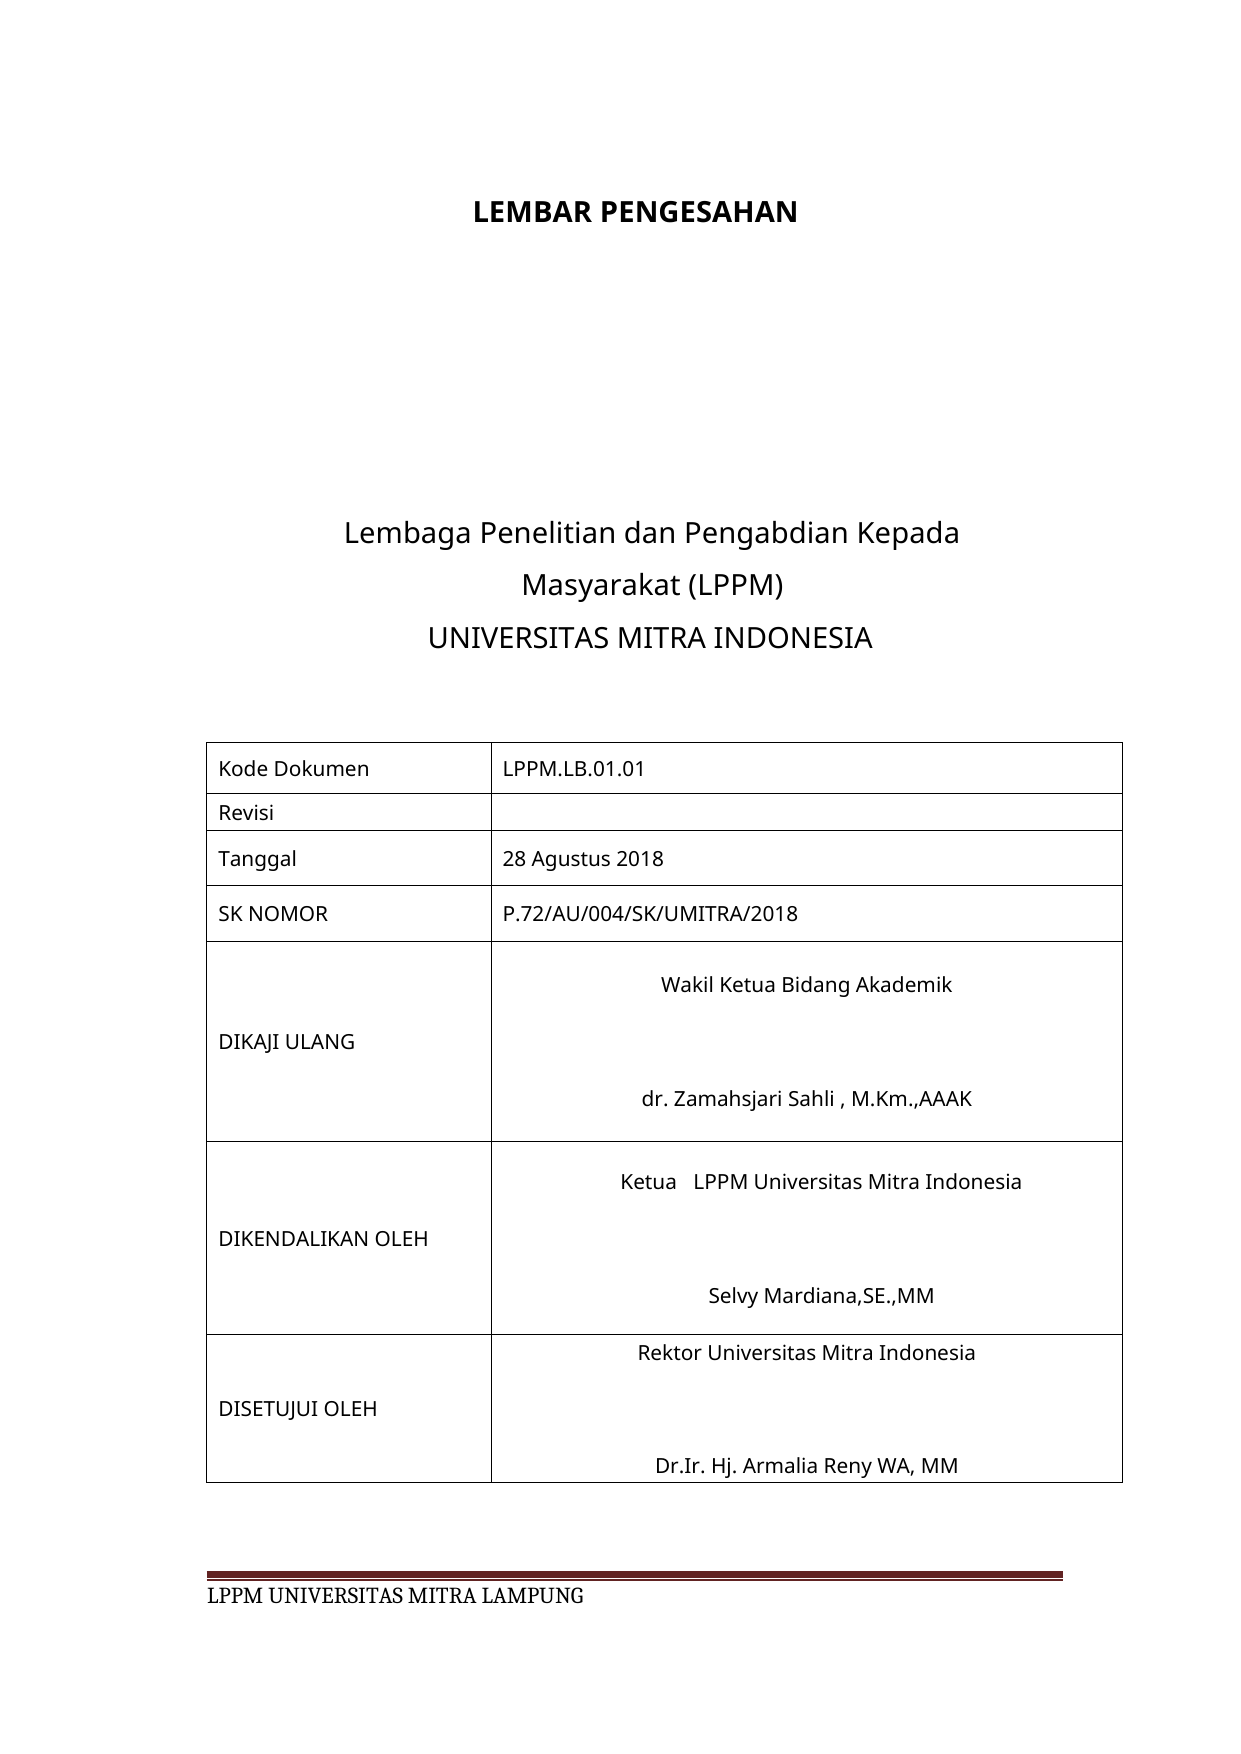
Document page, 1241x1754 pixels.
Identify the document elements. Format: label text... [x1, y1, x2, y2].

table_cell DIKENDALIKAN OLEH [207, 1142, 491, 1334]
table_header Kode Dokumen [207, 743, 491, 793]
table_cell P.72/AU/004/SK/UMITRA/2018 [492, 886, 1122, 941]
table_cell DISETUJUI OLEH [207, 1335, 491, 1482]
table_cell Tanggal [207, 831, 491, 885]
text Lembaga Penelitian dan Pengabdian Kepada Masyarakat (LPPM) [277, 512, 1028, 617]
table_cell [492, 1142, 1122, 1334]
table_cell Wakil Ketua Bidang Akademik dr. Zamahsjari Sahli , M.Km.,AAAK [492, 942, 1122, 1141]
text LEMBAR PENGESAHAN [207, 191, 1064, 231]
table_cell [492, 794, 1122, 830]
text UNIVERSITAS MITRA INDONESIA [207, 617, 1063, 657]
table_cell Revisi [207, 794, 491, 830]
table_header LPPM.LB.01.01 [492, 743, 1122, 793]
table_cell 28 Agustus 2018 [492, 831, 1122, 885]
table_cell SK NOMOR [207, 886, 491, 941]
table_cell Rektor Universitas Mitra Indonesia Dr.Ir. Hj. Armalia Reny WA, MM [492, 1335, 1122, 1482]
table_cell DIKAJI ULANG [207, 942, 491, 1141]
